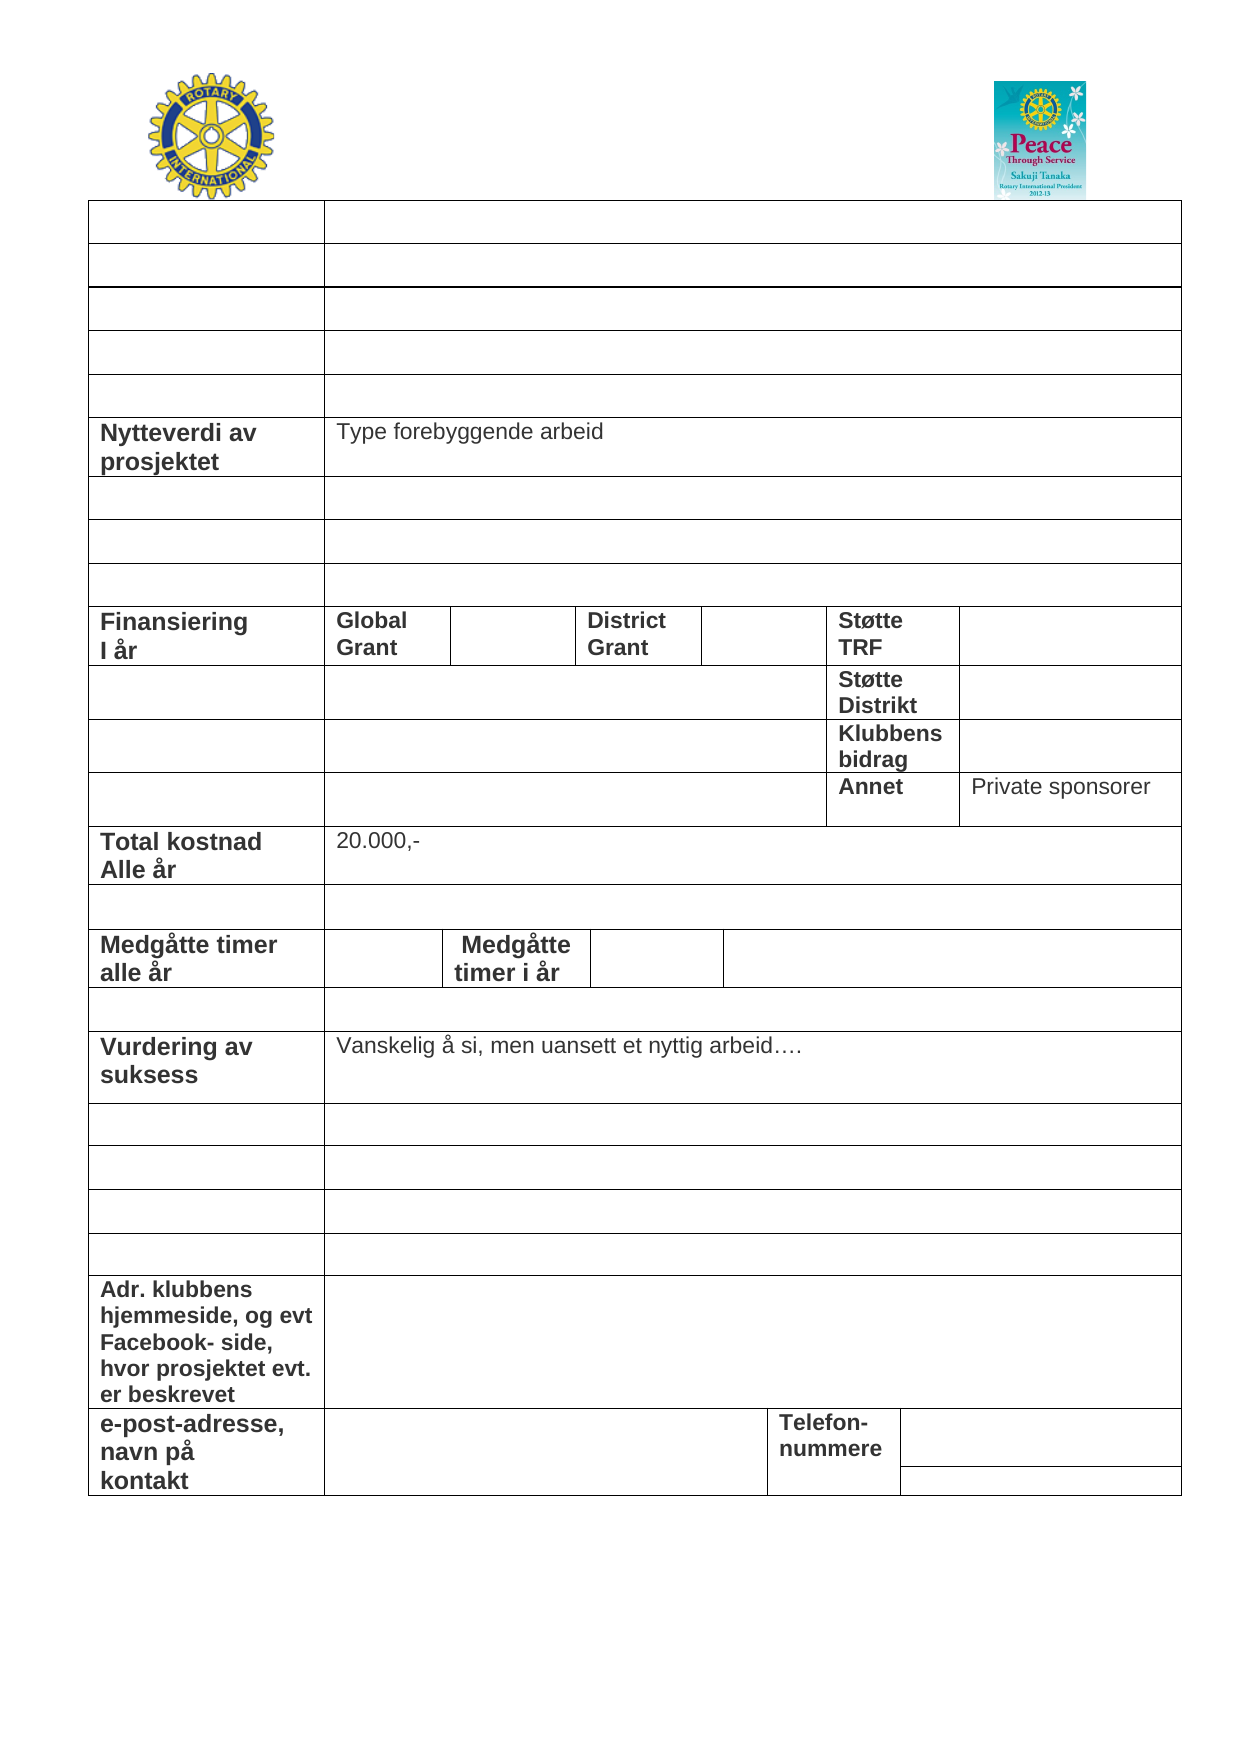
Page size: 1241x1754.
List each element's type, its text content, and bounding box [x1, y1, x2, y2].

table_cell [89, 375, 324, 417]
table_cell [591, 930, 723, 987]
table_cell [325, 1276, 1181, 1408]
table_cell [325, 1104, 1181, 1145]
table_cell Nytteverdi av prosjektet [89, 418, 324, 476]
table_cell [89, 477, 324, 519]
table_cell [89, 666, 324, 718]
table_cell Adr. klubbens hjemmeside, og evt Facebook- side, hvor prosjektet evt. er beskrevet [89, 1276, 324, 1408]
picture [994, 81, 1087, 200]
table_cell Finansiering I år [89, 607, 324, 665]
table_cell [325, 288, 1181, 330]
table_cell [702, 607, 826, 665]
table_cell Klubbens bidrag [827, 720, 959, 772]
table_cell [89, 564, 324, 606]
table_cell 20.000,- [325, 827, 1181, 884]
table_cell [325, 885, 1181, 928]
table_cell [325, 201, 1181, 243]
table_cell Annet [827, 773, 959, 826]
table_cell Telefon- nummere [768, 1409, 900, 1495]
table_cell [89, 1190, 324, 1233]
table_cell [89, 988, 324, 1031]
table_cell Støtte Distrikt [827, 666, 959, 718]
table_cell [89, 773, 324, 826]
table_cell Private sponsorer [960, 773, 1181, 826]
table_cell [89, 885, 324, 928]
table_cell [325, 477, 1181, 519]
table_cell [451, 607, 575, 665]
table_cell [89, 1104, 324, 1145]
table_cell [325, 930, 442, 987]
table_cell Medgåtte timer alle år [89, 930, 324, 987]
table_cell e-post-adresse, navn på kontakt [89, 1409, 324, 1495]
table_cell [89, 244, 324, 286]
table_cell Type forebyggende arbeid [325, 418, 1181, 476]
table_cell [325, 773, 826, 826]
table_cell [325, 1146, 1181, 1189]
table_cell [325, 331, 1181, 373]
table_cell [960, 720, 1181, 772]
picture [147, 73, 275, 200]
table_cell Vanskelig å si, men uansett et nyttig arbeid…. [325, 1032, 1181, 1103]
table_cell [325, 564, 1181, 606]
table_cell [960, 607, 1181, 665]
table_cell [325, 1234, 1181, 1275]
table_cell [325, 988, 1181, 1031]
table_cell [325, 244, 1181, 286]
table_cell [89, 1146, 324, 1189]
table_cell [89, 1234, 324, 1275]
table_cell [325, 720, 826, 772]
table_cell District Grant [576, 607, 701, 665]
table_cell Medgåtte timer i år [443, 930, 590, 987]
table_cell Global Grant [325, 607, 450, 665]
table_cell [325, 1409, 767, 1495]
table_cell [89, 720, 324, 772]
table_cell Vurdering av suksess [89, 1032, 324, 1103]
table_cell [325, 1190, 1181, 1233]
table_cell [724, 930, 1181, 987]
table_cell [89, 288, 324, 330]
table_cell [89, 520, 324, 563]
table_cell [901, 1467, 1181, 1495]
table_cell [89, 331, 324, 373]
table_cell [901, 1409, 1181, 1466]
table_cell Total kostnad Alle år [89, 827, 324, 884]
table_cell Støtte TRF [827, 607, 959, 665]
table_cell [325, 666, 826, 718]
table_cell [325, 375, 1181, 417]
table_cell [89, 201, 324, 243]
table_cell [960, 666, 1181, 718]
table_cell [325, 520, 1181, 563]
